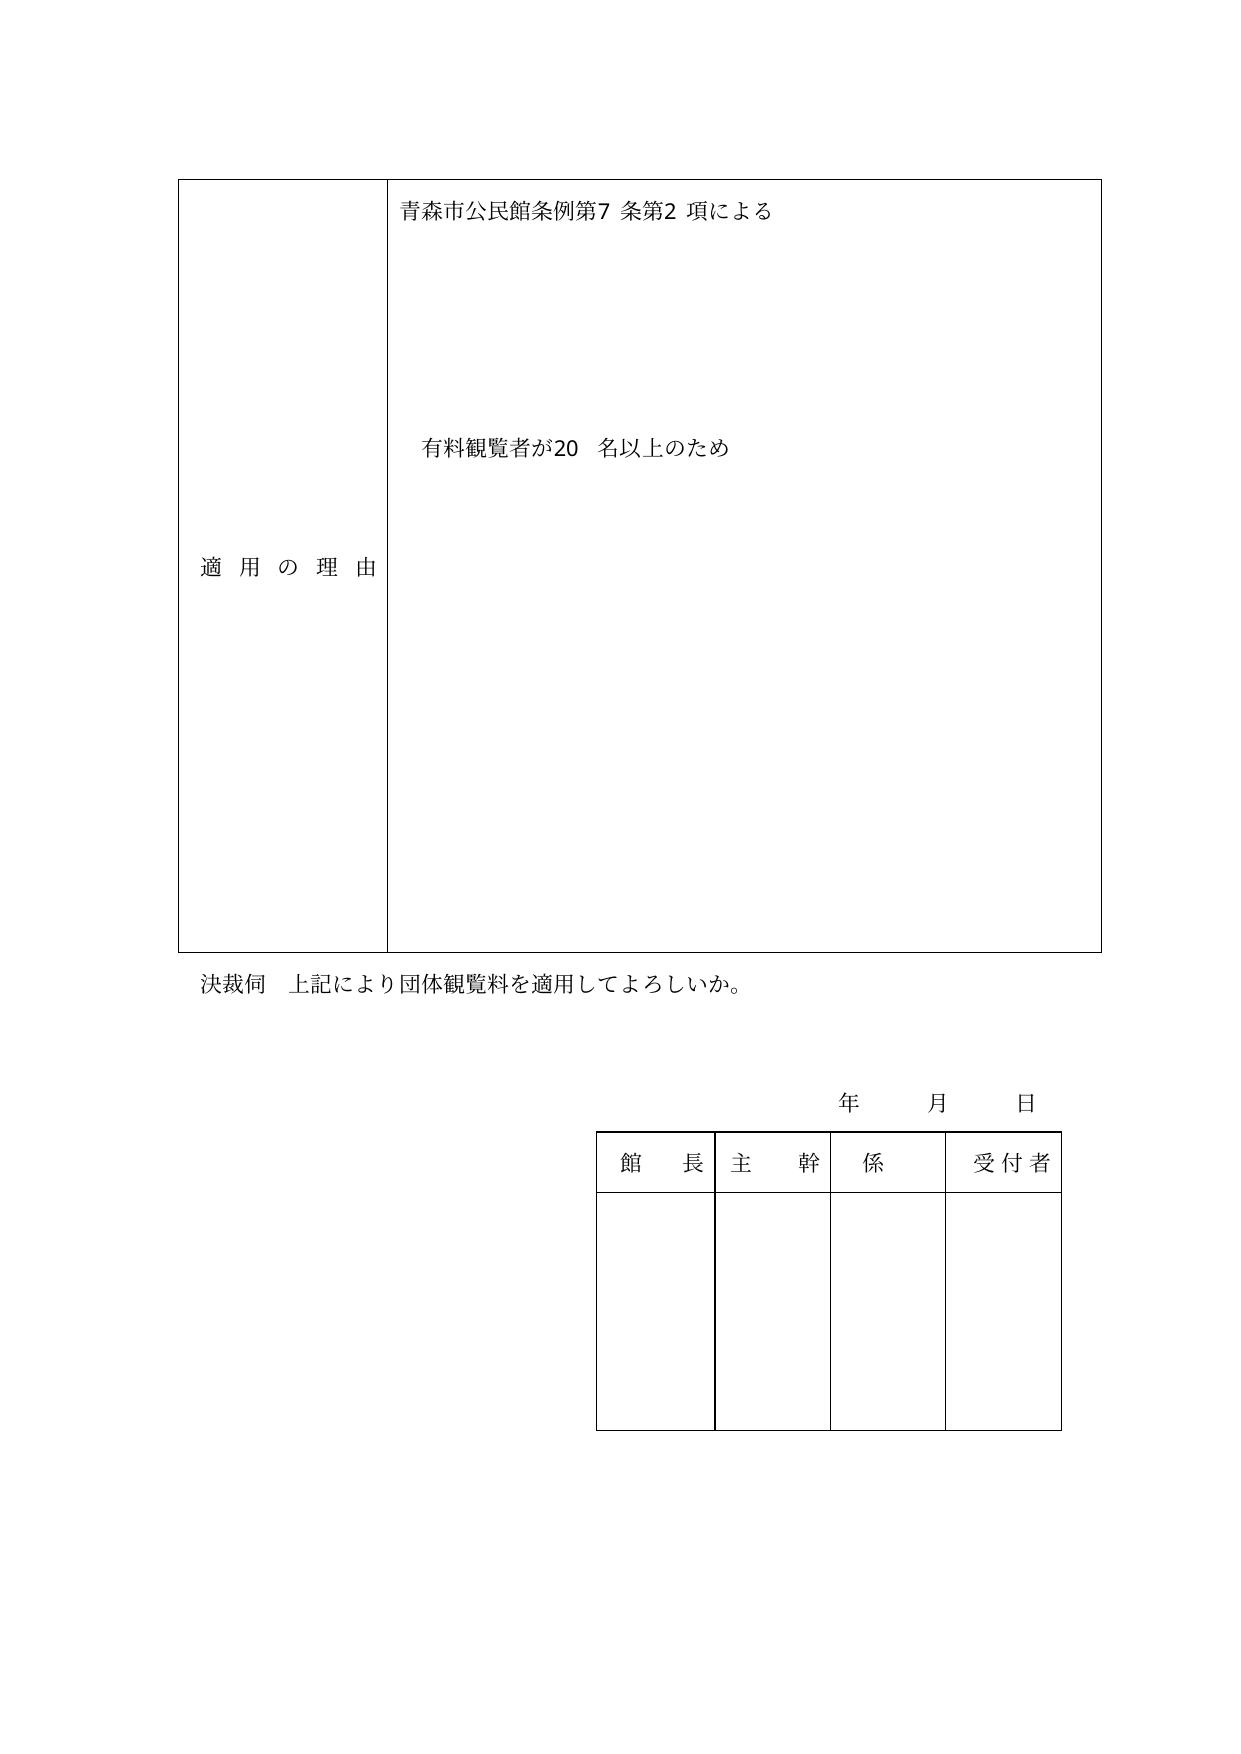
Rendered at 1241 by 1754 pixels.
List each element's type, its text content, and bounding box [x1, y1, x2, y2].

text 年 月 日 [178, 1072, 1037, 1131]
table_cell 適用の理由 [179, 180, 387, 952]
table_header 受付者 [946, 1133, 1061, 1192]
table_cell [831, 1193, 945, 1430]
table_cell [716, 1193, 830, 1430]
table_header 係 [831, 1133, 945, 1192]
table_cell [946, 1193, 1061, 1430]
table_cell [597, 1193, 714, 1430]
table_cell 青森市公民館条例第7条第2項による 有料観覧者が20名以上のため [388, 180, 1101, 952]
table_header 館長 [597, 1133, 714, 1192]
table_header 主幹 [716, 1133, 830, 1192]
text 決裁伺 上記により団体観覧料を適用してよろしいか。 [178, 953, 1061, 1013]
